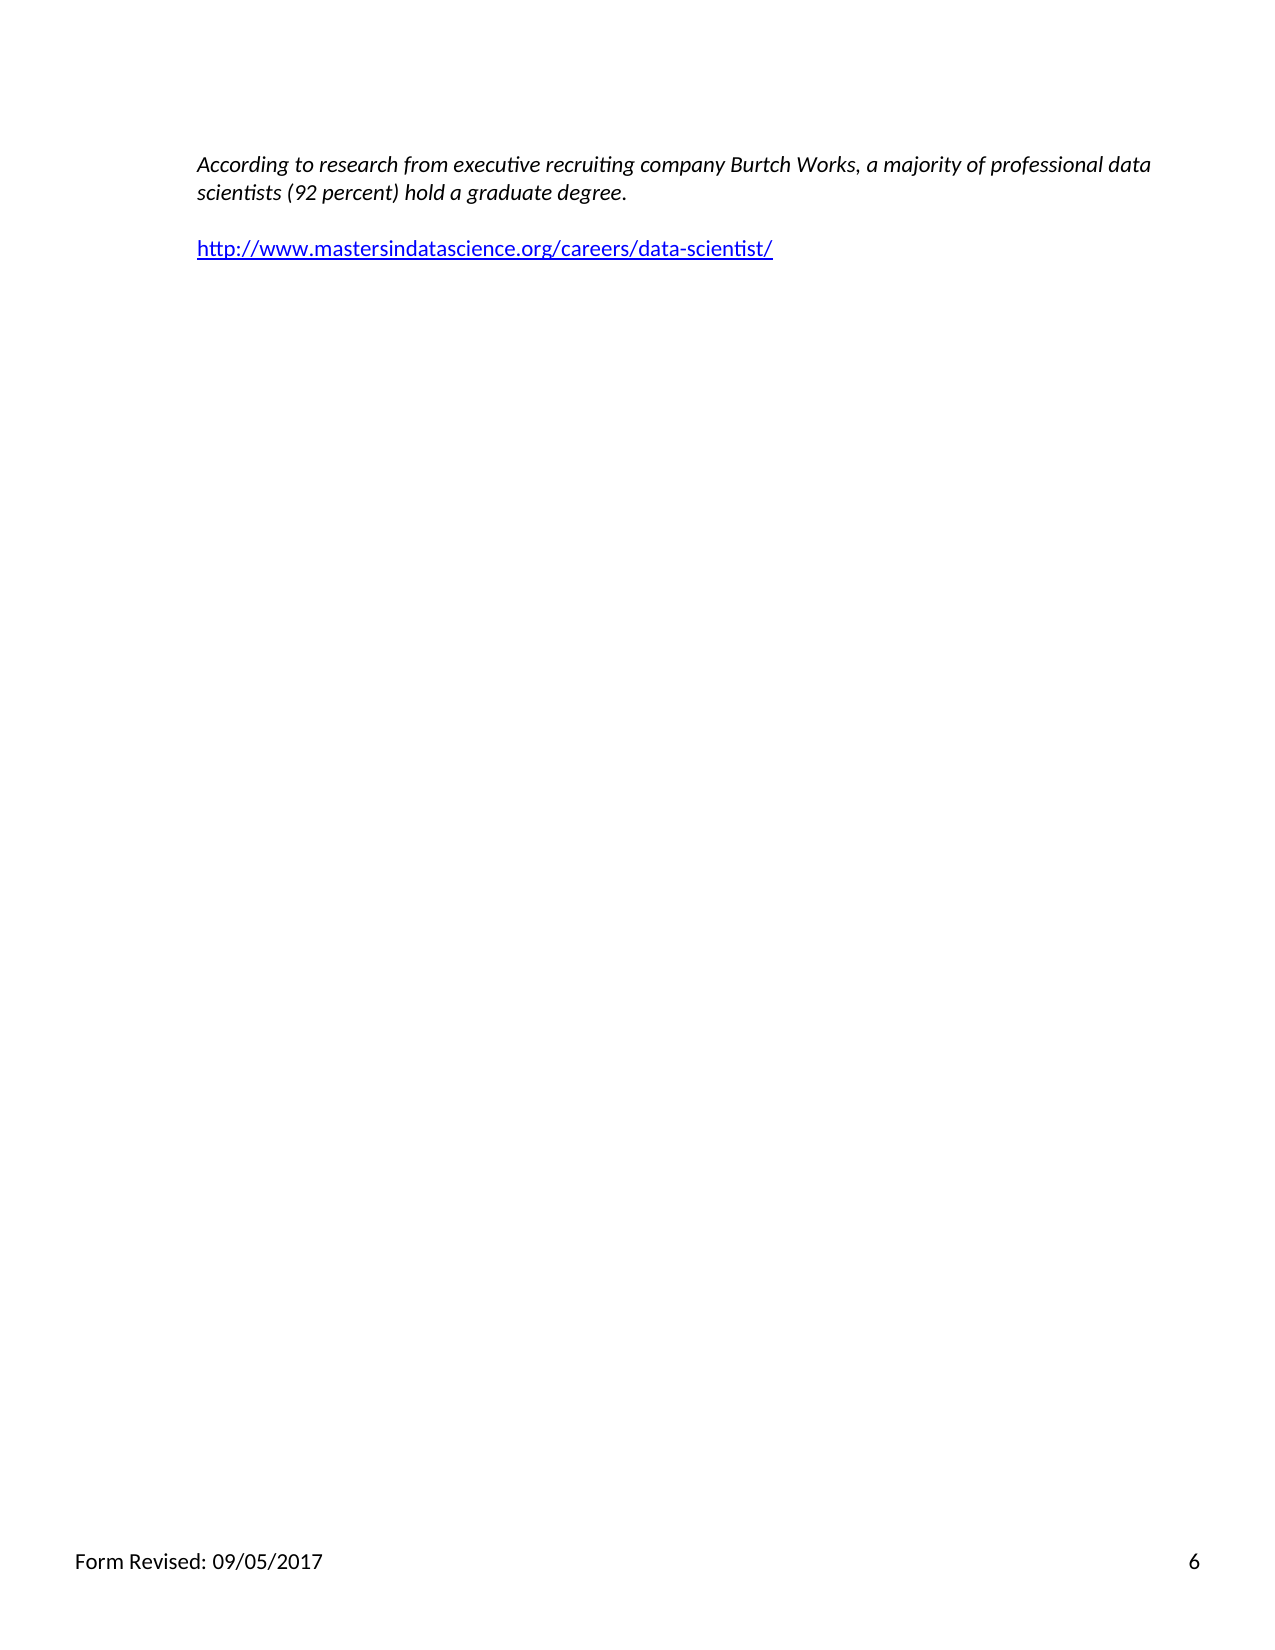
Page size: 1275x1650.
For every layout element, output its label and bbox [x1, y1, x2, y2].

list [197, 150, 1200, 290]
